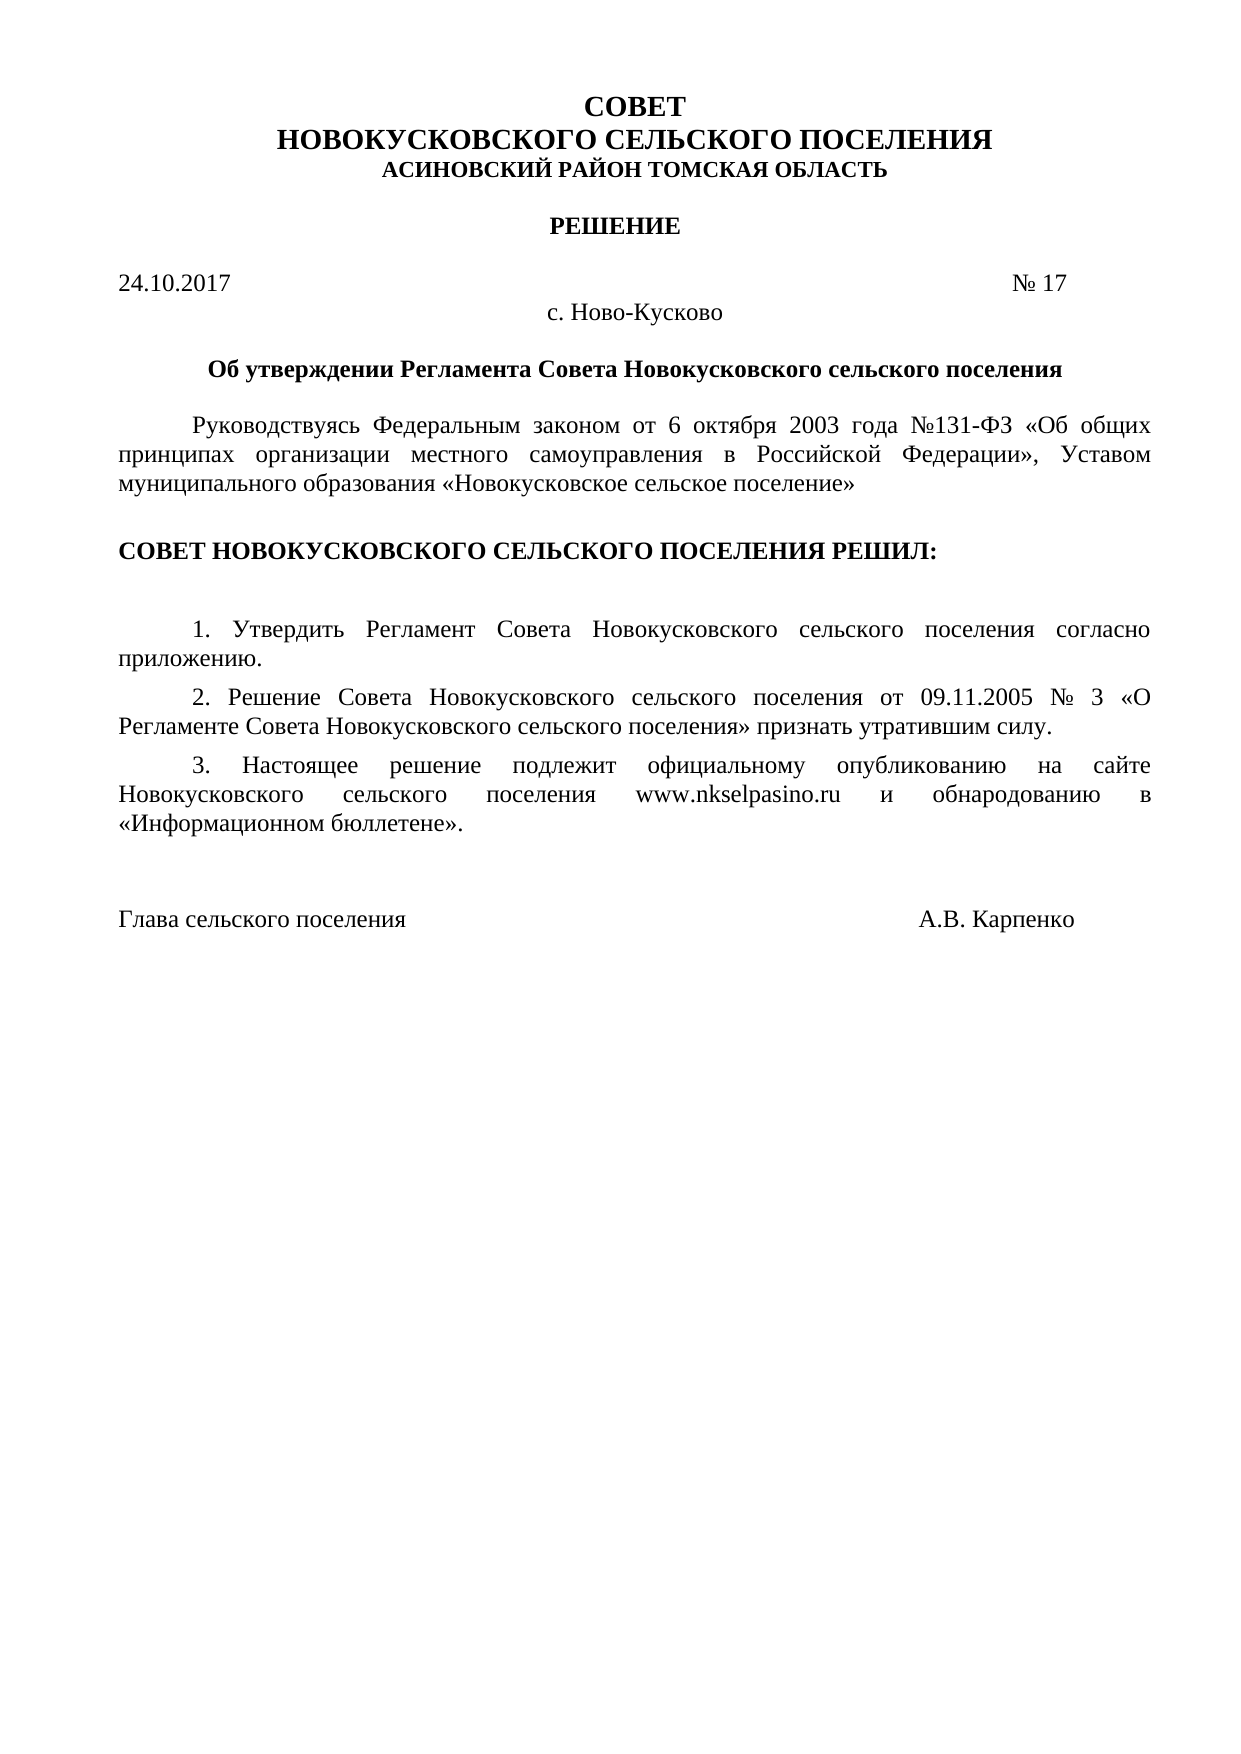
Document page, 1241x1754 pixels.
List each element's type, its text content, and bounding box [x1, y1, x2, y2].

text Руководствуясь Федеральным законом от 6 октября 2003 года №131-ФЗ «Об общих принципах организации местного самоуправления в Российской Федерации», Уставом муниципального образования «Новокусковское сельское поселение» [118, 411, 1152, 497]
text с. Ново-Кусково [118, 297, 1152, 326]
text 2. Решение Совета Новокусковского сельского поселения от 09.11.2005 № 3 «О Регламенте Совета Новокусковского сельского поселения» признать утратившим силу. [118, 682, 1152, 740]
text СОВЕТ [118, 89, 1152, 122]
text Об утверждении Регламента Совета Новокусковского сельского поселения [118, 354, 1152, 383]
text 24.10.2017 № 17 [118, 268, 1152, 297]
text СОВЕТ НОВОКУСКОВСКОГО СЕЛЬСКОГО ПОСЕЛЕНИЯ РЕШИЛ: [118, 536, 1152, 565]
text 3. Настоящее решение подлежит официальному опубликованию на сайте Новокусковского сельского поселения www.nkselpasino.ru и обнародованию в «Информационном бюллетене». [118, 750, 1152, 836]
text НОВОКУСКОВСКОГО СЕЛЬСКОГО ПОСЕЛЕНИЯ [118, 122, 1152, 156]
text Глава сельского поселения А.В. Карпенко [118, 904, 1152, 933]
text 1. Утвердить Регламент Совета Новокусковского сельского поселения согласно приложению. [118, 614, 1152, 672]
text РЕШЕНИЕ [118, 211, 1152, 239]
text АСИНОВСКИЙ РАЙОН ТОМСКАЯ ОБЛАСТЬ [118, 156, 1152, 182]
